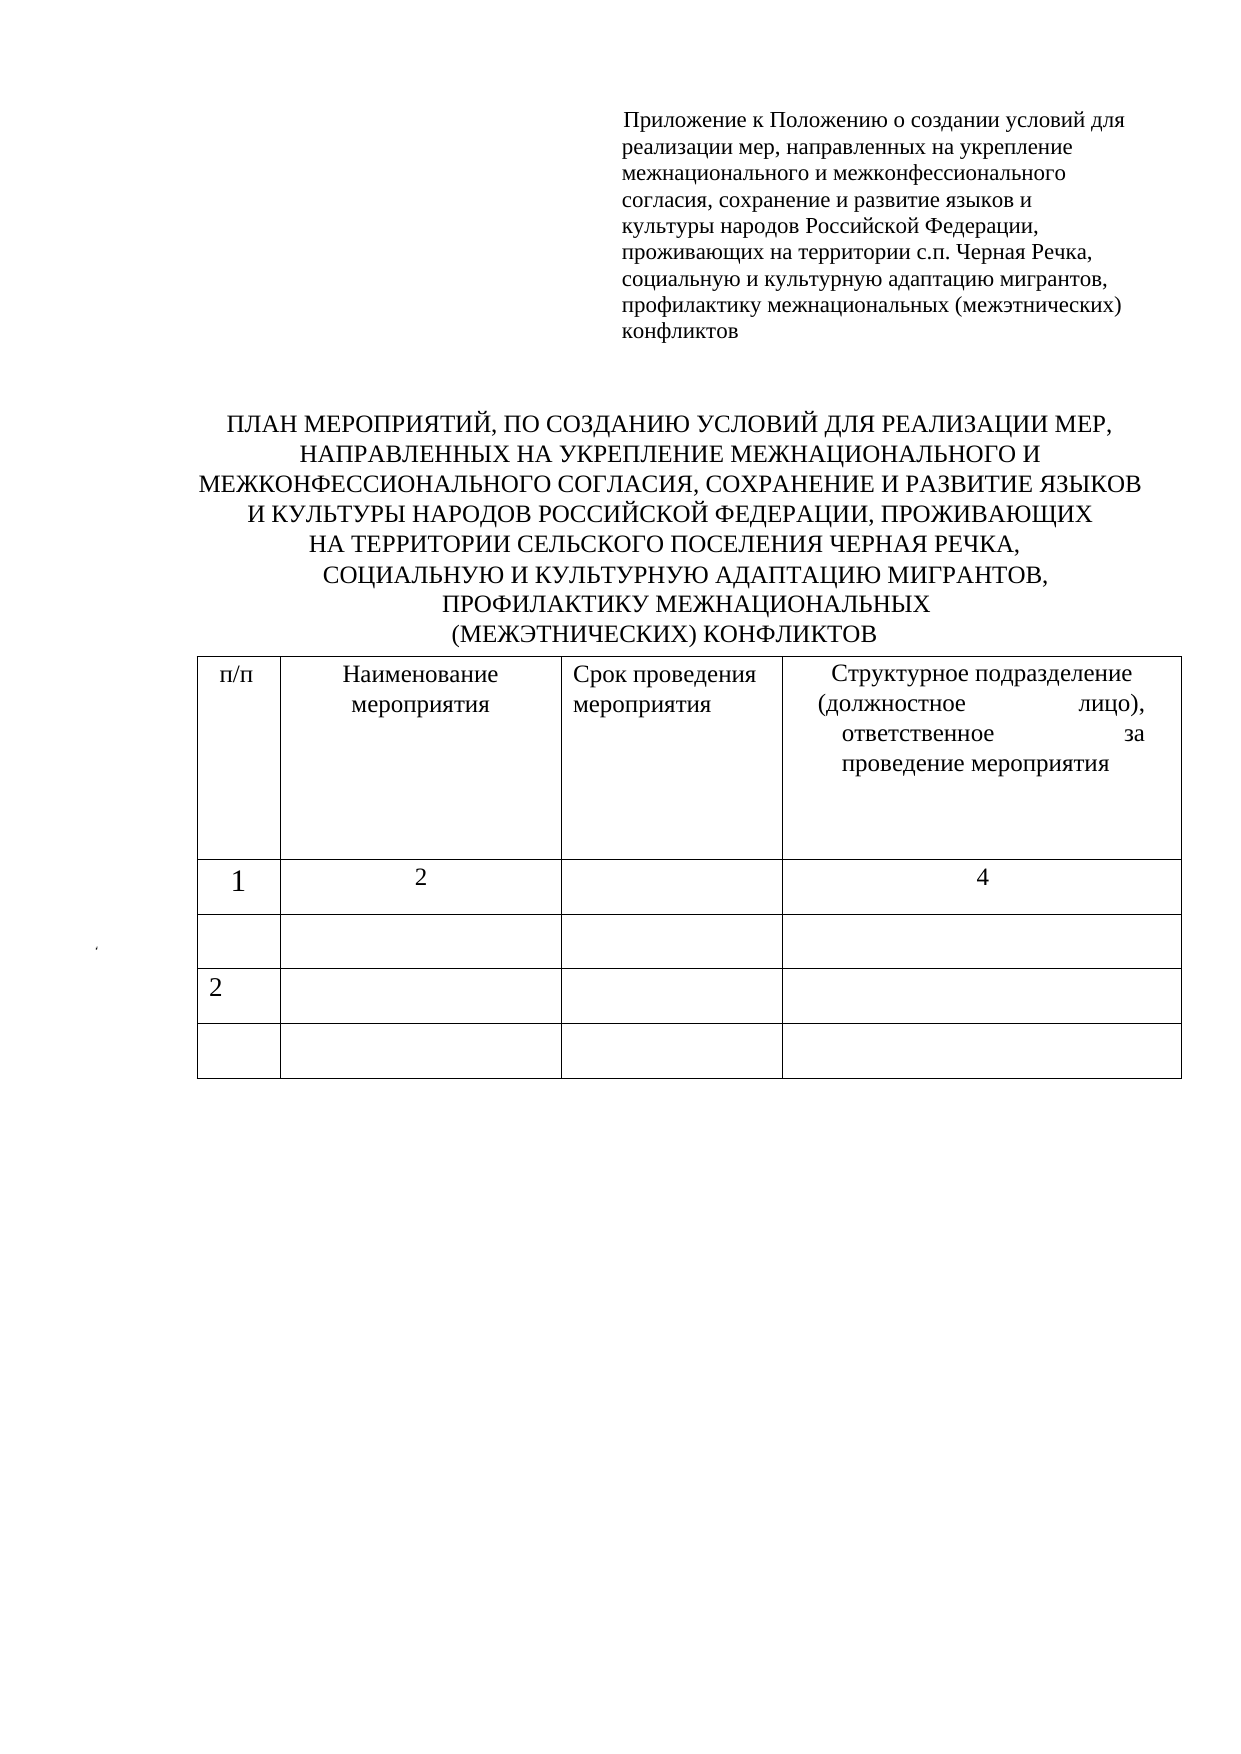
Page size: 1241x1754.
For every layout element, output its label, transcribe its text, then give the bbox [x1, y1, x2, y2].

text Приложение к Положению о создании условий для реализации мер, направленных на укрепление межнационального и межконфессионального согласия, сохранение и развитие языков и культуры народов Российской Федерации, проживающих на территории с.п. Черная Речка, социальную и культурную адаптацию мигрантов, профилактику межнациональных (межэтнических) конфликтов [622, 107, 1131, 344]
table_cell [562, 915, 782, 968]
table_cell [281, 915, 561, 968]
subtitle НА ТЕРРИТОРИИ СЕЛЬСКОГО ПОСЕЛЕНИЯ ЧЕРНАЯ РЕЧКА, [183, 529, 1146, 558]
text (МЕЖЭТНИЧЕСКИХ) КОНФЛИКТОВ [177, 619, 1152, 648]
text ПЛАН МЕРОПРИЯТИЙ, ПО СОЗДАНИЮ УСЛОВИЙ ДЛЯ РЕАЛИЗАЦИИ МЕР, НАПРАВЛЕННЫХ НА УКРЕПЛЕНИЕ МЕЖНАЦИОНАЛЬНОГО И МЕЖКОНФЕССИОНАЛЬНОГО СОГЛАСИЯ, СОХРАНЕНИЕ И РАЗВИТИЕ ЯЗЫКОВ И КУЛЬТУРЫ НАРОДОВ РОССИЙСКОЙ ФЕДЕРАЦИИ, ПРОЖИВАЮЩИХ [193, 409, 1147, 528]
table_cell 1 [198, 860, 280, 914]
table_cell 2 [198, 969, 280, 1023]
table_cell 2 [281, 860, 561, 914]
table_cell [281, 969, 561, 1023]
table_header Срок проведения мероприятия [562, 657, 782, 859]
table_cell [562, 969, 782, 1023]
table_cell [198, 915, 280, 968]
table_cell [281, 1024, 561, 1078]
text СОЦИАЛЬНУЮ И КУЛЬТУРНУЮ АДАПТАЦИЮ МИГРАНТОВ, ПРОФИЛАКТИКУ МЕЖНАЦИОНАЛЬНЫХ [246, 560, 1125, 618]
table_cell [783, 969, 1181, 1023]
table_header п/п [198, 657, 280, 859]
table_header Структурное подразделение (должностное лицо), ответственное за проведение мероприятия [783, 657, 1181, 859]
table_header Наименование мероприятия [281, 657, 561, 859]
table_cell 4 [783, 860, 1181, 914]
table_cell [783, 1024, 1181, 1078]
table_cell [562, 860, 782, 914]
table_cell [562, 1024, 782, 1078]
table_cell [783, 915, 1181, 968]
table_cell [198, 1024, 280, 1078]
